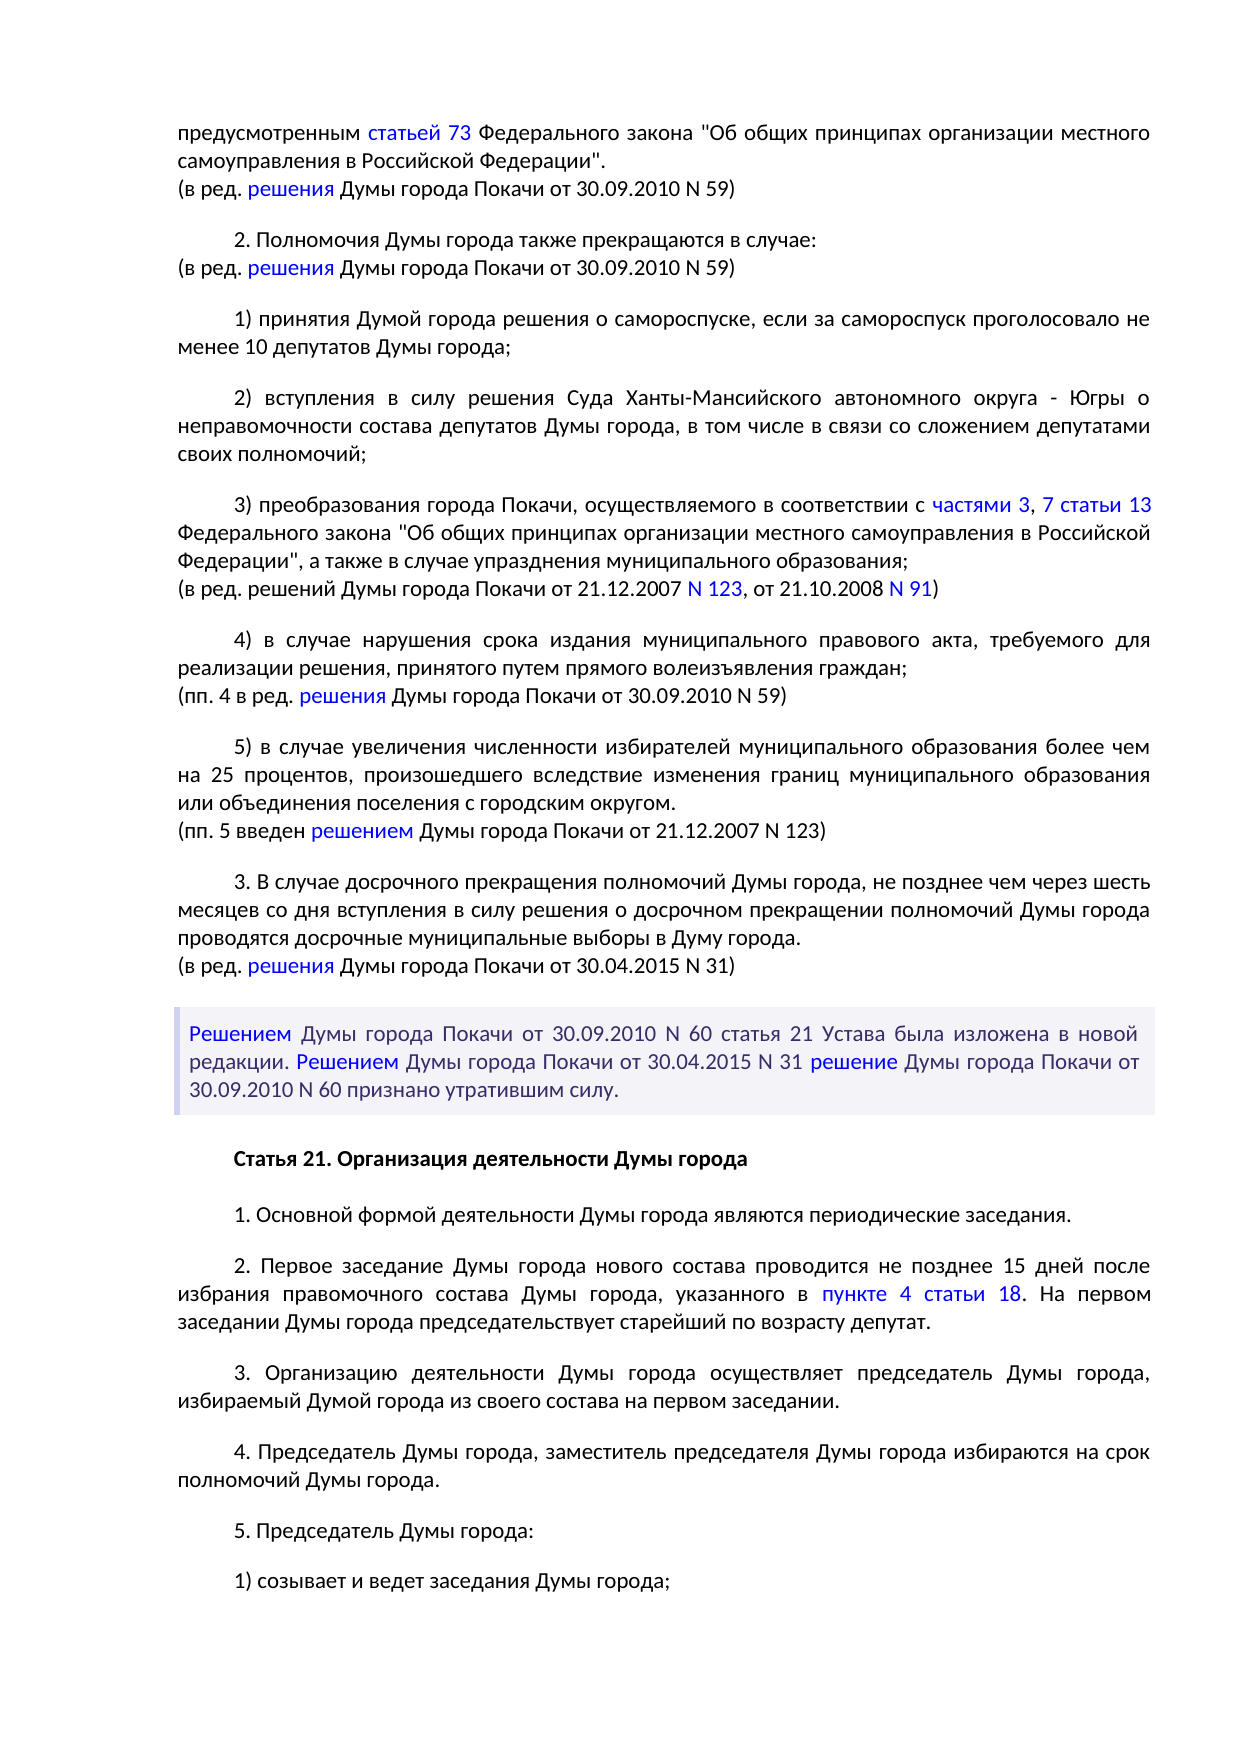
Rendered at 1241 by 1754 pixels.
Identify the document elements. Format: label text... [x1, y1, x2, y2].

text (пп. 5 введен решением Думы города Покачи от 21.12.2007 N 123) [177, 816, 1152, 844]
text 3. В случае досрочного прекращения полномочий Думы города, не позднее чем через шесть месяцев со дня вступления в силу решения о досрочном прекращении полномочий Думы города проводятся досрочные муниципальные выборы в Думу города. [177, 867, 1152, 951]
text 1) принятия Думой города решения о самороспуске, если за самороспуск проголосовало не менее 10 депутатов Думы города; [177, 304, 1152, 360]
text (в ред. решения Думы города Покачи от 30.04.2015 N 31) [177, 951, 1152, 979]
text 2. Первое заседание Думы города нового состава проводится не позднее 15 дней после избрания правомочного состава Думы города, указанного в пункте 4 статьи 18. На первом заседании Думы города председательствует старейший по возрасту депутат. [177, 1251, 1152, 1335]
text 3) преобразования города Покачи, осуществляемого в соответствии с частями 3, 7 статьи 13 Федерального закона "Об общих принципах организации местного самоуправления в Российской Федерации", а также в случае упразднения муниципального образования; [177, 490, 1152, 574]
text 5. Председатель Думы города: [177, 1516, 1152, 1544]
text 1. Основной формой деятельности Думы города являются периодические заседания. [177, 1200, 1152, 1228]
text 2) вступления в силу решения Суда Ханты-Мансийского автономного округа - Югры о неправомочности состава депутатов Думы города, в том числе в связи со сложением депутатами своих полномочий; [177, 383, 1152, 467]
text 4. Председатель Думы города, заместитель председателя Думы города избираются на срок полномочий Думы города. [177, 1437, 1152, 1493]
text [177, 118, 1152, 174]
text 2. Полномочия Думы города также прекращаются в случае: [177, 225, 1152, 253]
text 4) в случае нарушения срока издания муниципального правового акта, требуемого для реализации решения, принятого путем прямого волеизъявления граждан; [177, 625, 1152, 681]
text (в ред. решений Думы города Покачи от 21.12.2007 N 123, от 21.10.2008 N 91) [177, 574, 1152, 602]
text 5) в случае увеличения численности избирателей муниципального образования более чем на 25 процентов, произошедшего вследствие изменения границ муниципального образования или объединения поселения с городским округом. [177, 732, 1152, 816]
text (пп. 4 в ред. решения Думы города Покачи от 30.09.2010 N 59) [177, 681, 1152, 709]
table_header Решением Думы города Покачи от 30.09.2010 N 60 статья 21 Устава была изложена в новой редакции. Решением Думы города Покачи от 30.04.2015 N 31 решение Думы города Покачи от 30.09.2010 N 60 признано утратившим силу. [180, 1007, 1149, 1115]
text (в ред. решения Думы города Покачи от 30.09.2010 N 59) [177, 174, 1152, 202]
text 1) созывает и ведет заседания Думы города; [177, 1567, 1152, 1595]
title Статья 21. Организация деятельности Думы города [177, 1144, 1152, 1172]
text (в ред. решения Думы города Покачи от 30.09.2010 N 59) [177, 253, 1152, 281]
text 3. Организацию деятельности Думы города осуществляет председатель Думы города, избираемый Думой города из своего состава на первом заседании. [177, 1358, 1152, 1414]
